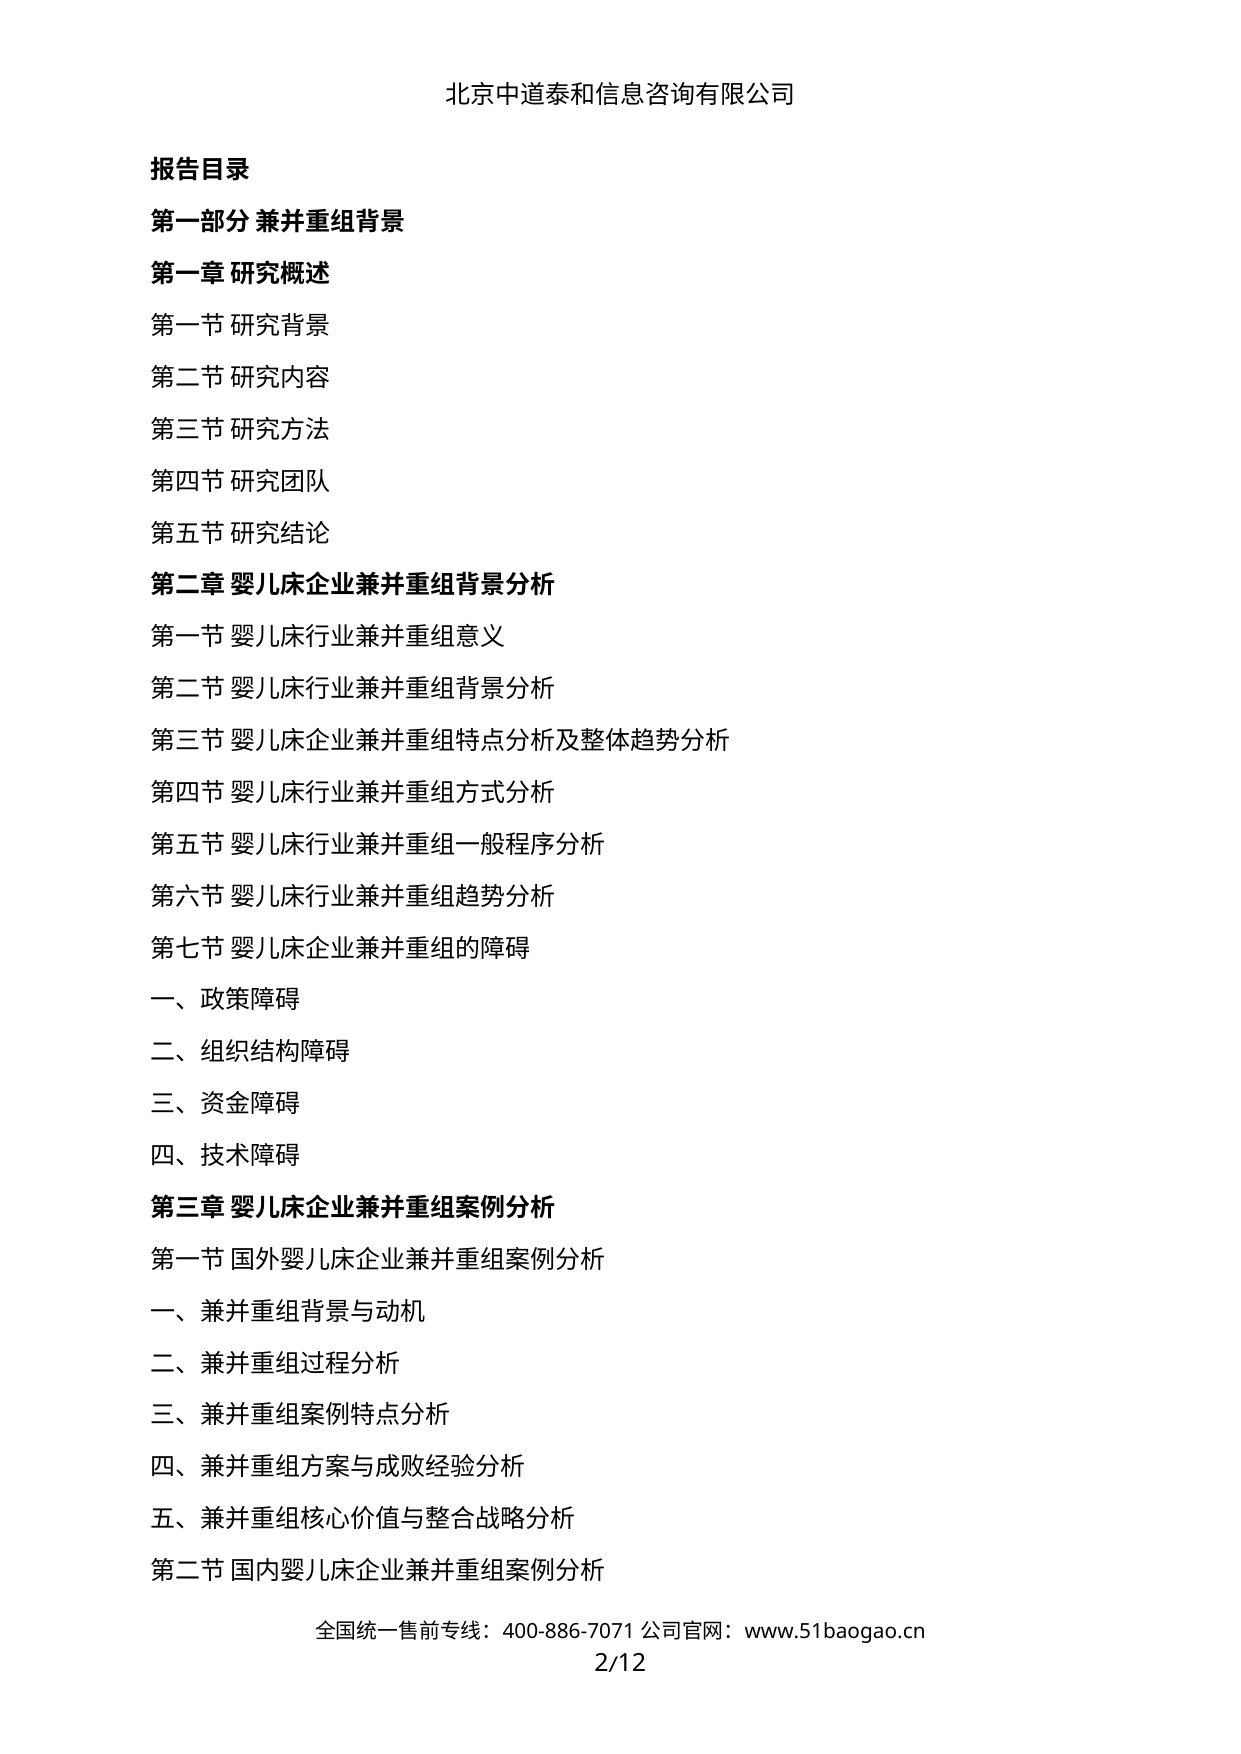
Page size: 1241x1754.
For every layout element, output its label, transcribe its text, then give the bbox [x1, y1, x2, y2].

text 第一节 研究背景 [150, 306, 1090, 342]
text 第五节 婴儿床行业兼并重组一般程序分析 [150, 824, 1090, 861]
text 三、资金障碍 [150, 1084, 1090, 1120]
text 一、政策障碍 [150, 980, 1090, 1016]
text 二、兼并重组过程分析 [150, 1343, 1090, 1379]
text 第四节 研究团队 [150, 461, 1090, 497]
text 第三节 研究方法 [150, 409, 1090, 446]
text 四、兼并重组方案与成败经验分析 [150, 1447, 1090, 1483]
text 四、技术障碍 [150, 1136, 1090, 1172]
text 第三章 婴儿床企业兼并重组案例分析 [150, 1187, 1090, 1224]
text 二、组织结构障碍 [150, 1032, 1090, 1068]
text 第二节 研究内容 [150, 357, 1090, 394]
text 第一部分 兼并重组背景 [150, 202, 1090, 238]
text 第七节 婴儿床企业兼并重组的障碍 [150, 928, 1090, 964]
text 五、兼并重组核心价值与整合战略分析 [150, 1499, 1090, 1535]
text 三、兼并重组案例特点分析 [150, 1395, 1090, 1431]
text 报告目录 [150, 150, 1090, 186]
text 第二节 婴儿床行业兼并重组背景分析 [150, 669, 1090, 705]
text 第一章 研究概述 [150, 254, 1090, 290]
text 第三节 婴儿床企业兼并重组特点分析及整体趋势分析 [150, 721, 1090, 757]
text 第一节 婴儿床行业兼并重组意义 [150, 617, 1090, 653]
text 第一节 国外婴儿床企业兼并重组案例分析 [150, 1239, 1090, 1276]
text 第六节 婴儿床行业兼并重组趋势分析 [150, 876, 1090, 912]
text 第四节 婴儿床行业兼并重组方式分析 [150, 772, 1090, 809]
text 第二章 婴儿床企业兼并重组背景分析 [150, 565, 1090, 601]
text 第五节 研究结论 [150, 513, 1090, 549]
text 一、兼并重组背景与动机 [150, 1291, 1090, 1327]
text 第二节 国内婴儿床企业兼并重组案例分析 [150, 1551, 1090, 1587]
